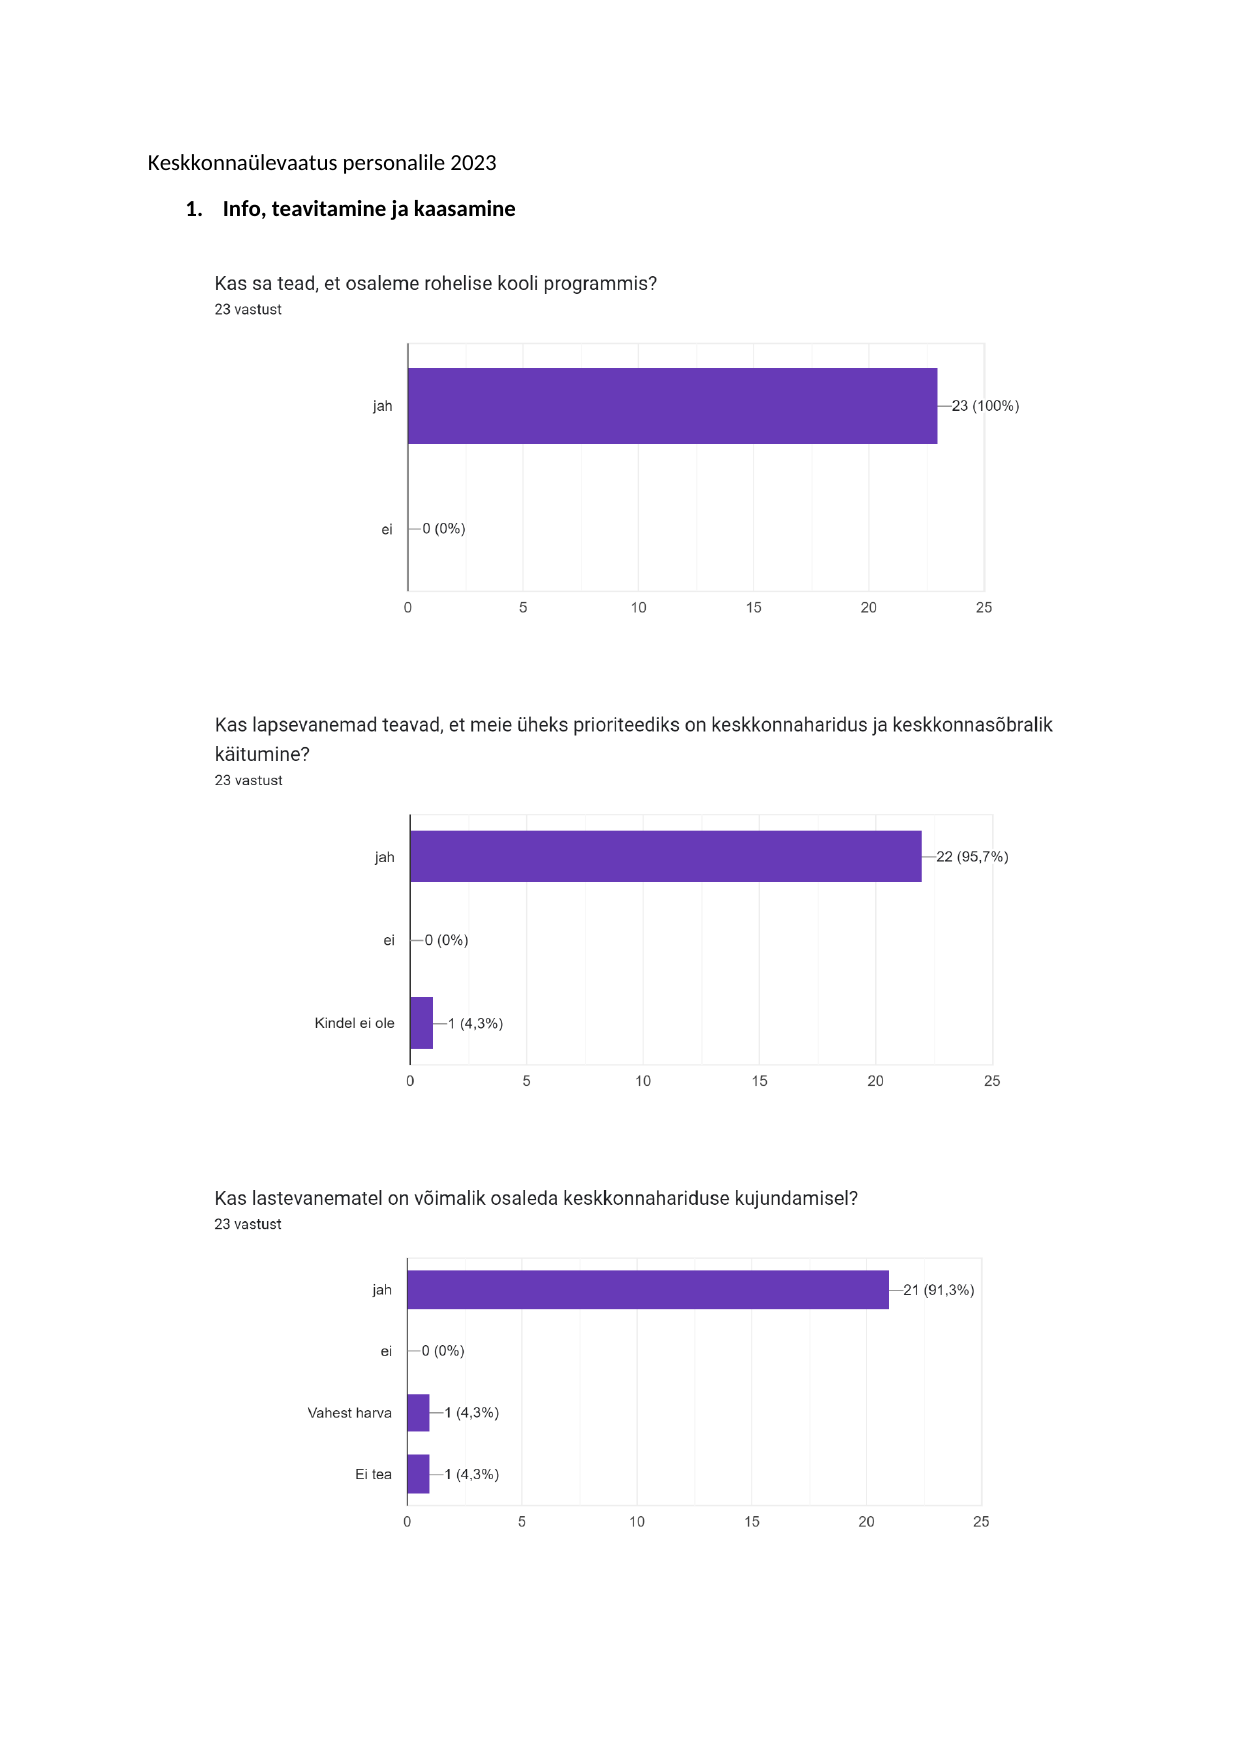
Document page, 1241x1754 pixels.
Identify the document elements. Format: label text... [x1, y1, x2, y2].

text Keskkonnaülevaatus personalile 2023 [148, 148, 1093, 176]
picture [185, 1156, 1070, 1578]
list Info, teavitamine ja kaasamine [185, 194, 1093, 222]
picture [185, 241, 1073, 664]
picture [185, 682, 1082, 1138]
